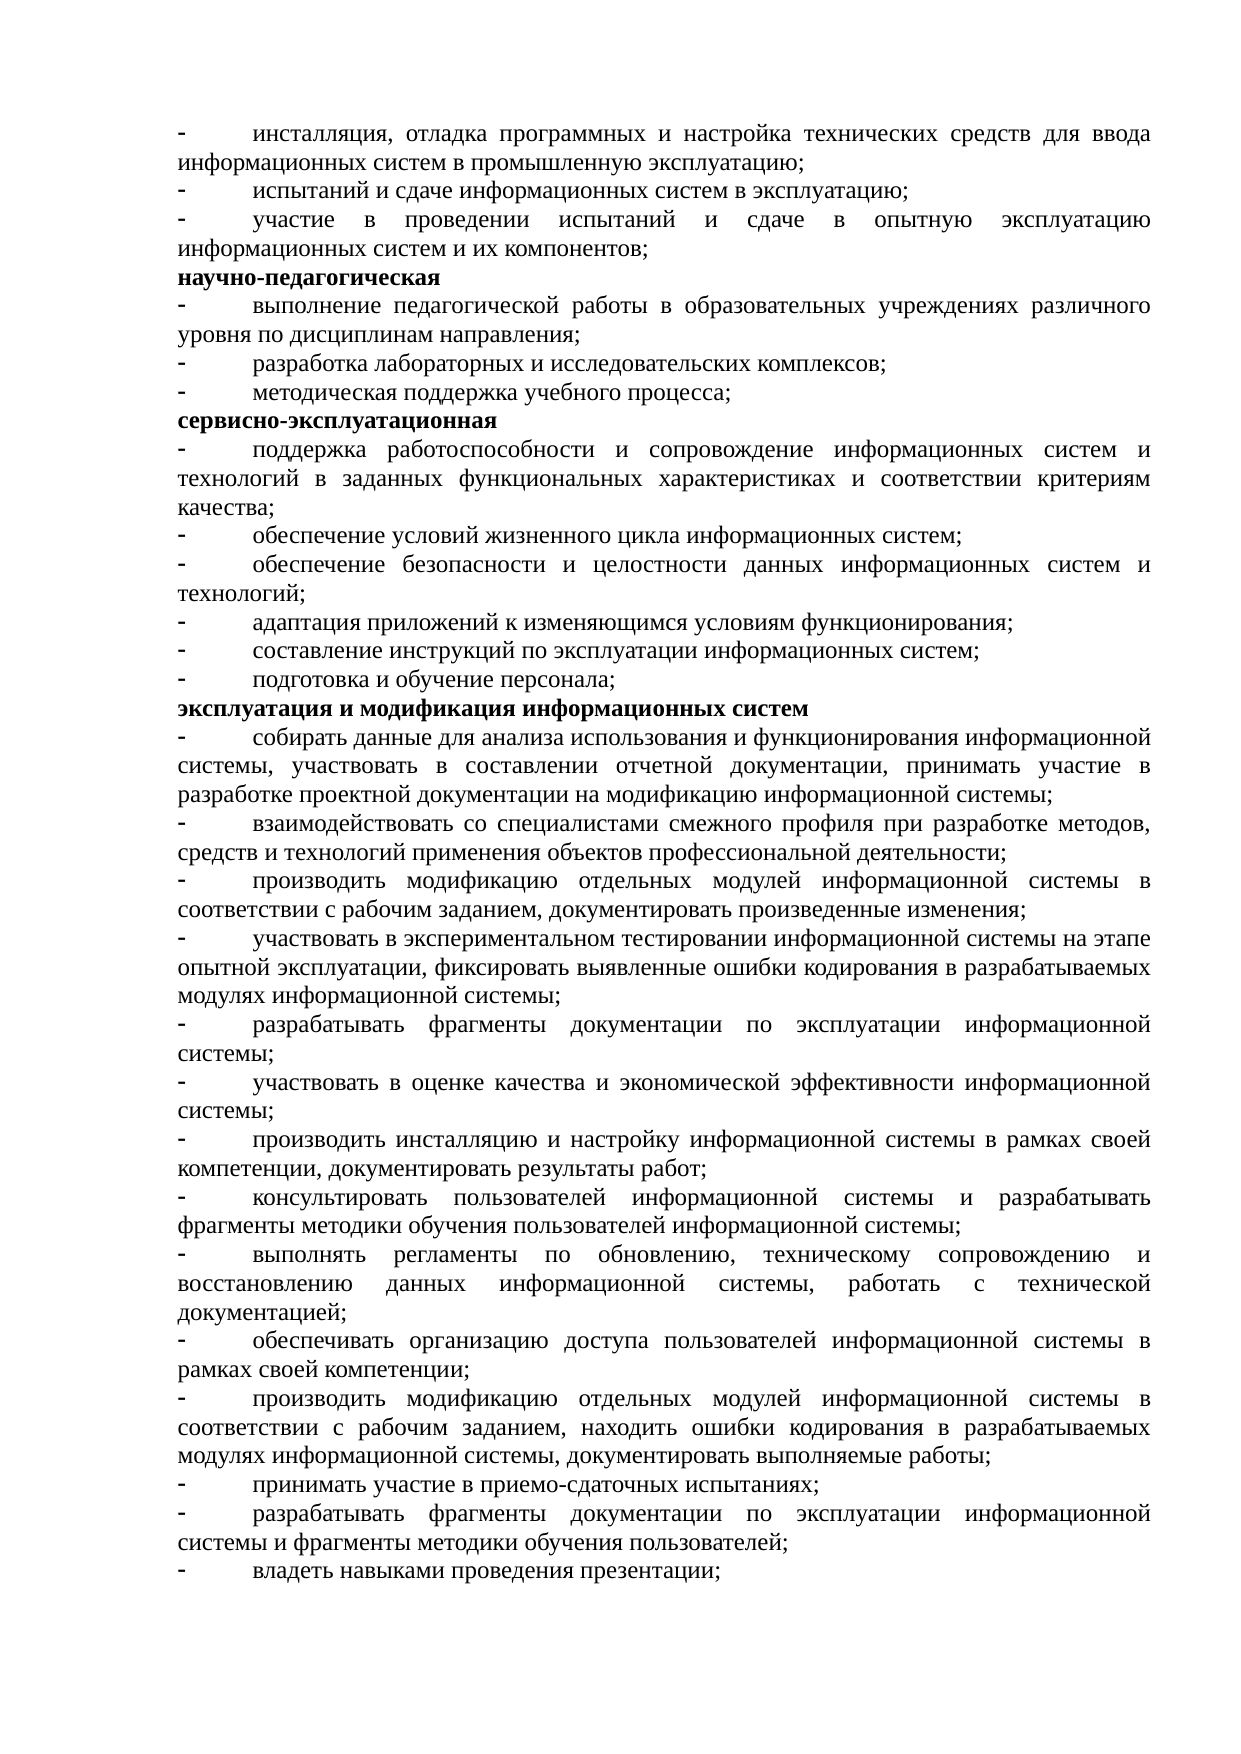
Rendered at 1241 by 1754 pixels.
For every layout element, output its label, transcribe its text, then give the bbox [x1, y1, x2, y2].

subtitle сервисно-эксплуатационная [177, 406, 1152, 434]
list разрабатывать фрагменты документации по эксплуатации информационной системы; [177, 1009, 1152, 1067]
list производить инсталляцию и настройку информационной системы в рамках своей компетенции, документировать результаты работ; [177, 1124, 1152, 1182]
list поддержка работоспособности и сопровождение информационных систем и технологий в заданных функциональных характеристиках и соответствии критериям качества; [177, 434, 1152, 521]
list производить модификацию отдельных модулей информационной системы в соответствии с рабочим заданием, документировать произведенные изменения; [177, 866, 1152, 923]
list участвовать в оценке качества и экономической эффективности информационной системы; [177, 1067, 1152, 1124]
list адаптация приложений к изменяющимся условиям функционирования; [177, 607, 1152, 636]
list участвовать в экспериментальном тестировании информационной системы на этапе опытной эксплуатации, фиксировать выявленные ошибки кодирования в разрабатываемых модулях информационной системы; [177, 923, 1152, 1009]
list испытаний и сдаче информационных систем в эксплуатацию; [177, 176, 1152, 204]
list обеспечение безопасности и целостности данных информационных систем и технологий; [177, 549, 1152, 607]
list выполнять регламенты по обновлению, техническому сопровождению и восстановлению данных информационной системы, работать с технической документацией; [177, 1239, 1152, 1326]
list принимать участие в приемо-сдаточных испытаниях; [177, 1469, 1152, 1498]
list взаимодействовать со специалистами смежного профиля при разработке методов, средств и технологий применения объектов профессиональной деятельности; [177, 808, 1152, 866]
list методическая поддержка учебного процесса; [177, 377, 1152, 406]
list обеспечивать организацию доступа пользователей информационной системы в рамках своей компетенции; [177, 1326, 1152, 1383]
list составление инструкций по эксплуатации информационных систем; [177, 636, 1152, 664]
list собирать данные для анализа использования и функционирования информационной системы, участвовать в составлении отчетной документации, принимать участие в разработке проектной документации на модификацию информационной системы; [177, 722, 1152, 808]
list инсталляция, отладка программных и настройка технических средств для ввода информационных систем в промышленную эксплуатацию; [177, 118, 1152, 176]
list подготовка и обучение персонала; [177, 664, 1152, 693]
list консультировать пользователей информационной системы и разрабатывать фрагменты методики обучения пользователей информационной системы; [177, 1182, 1152, 1239]
list обеспечение условий жизненного цикла информационных систем; [177, 521, 1152, 549]
subtitle научно-педагогическая [177, 262, 1152, 291]
subtitle эксплуатация и модификация информационных систем [177, 693, 1152, 722]
list разрабатывать фрагменты документации по эксплуатации информационной системы и фрагменты методики обучения пользователей; [177, 1498, 1152, 1556]
list производить модификацию отдельных модулей информационной системы в соответствии с рабочим заданием, находить ошибки кодирования в разрабатываемых модулях информационной системы, документировать выполняемые работы; [177, 1383, 1152, 1469]
list выполнение педагогической работы в образовательных учреждениях различного уровня по дисциплинам направления; [177, 291, 1152, 348]
list владеть навыками проведения презентации; [177, 1556, 1152, 1584]
list разработка лабораторных и исследовательских комплексов; [177, 348, 1152, 377]
list участие в проведении испытаний и сдаче в опытную эксплуатацию информационных систем и их компонентов; [177, 204, 1152, 262]
